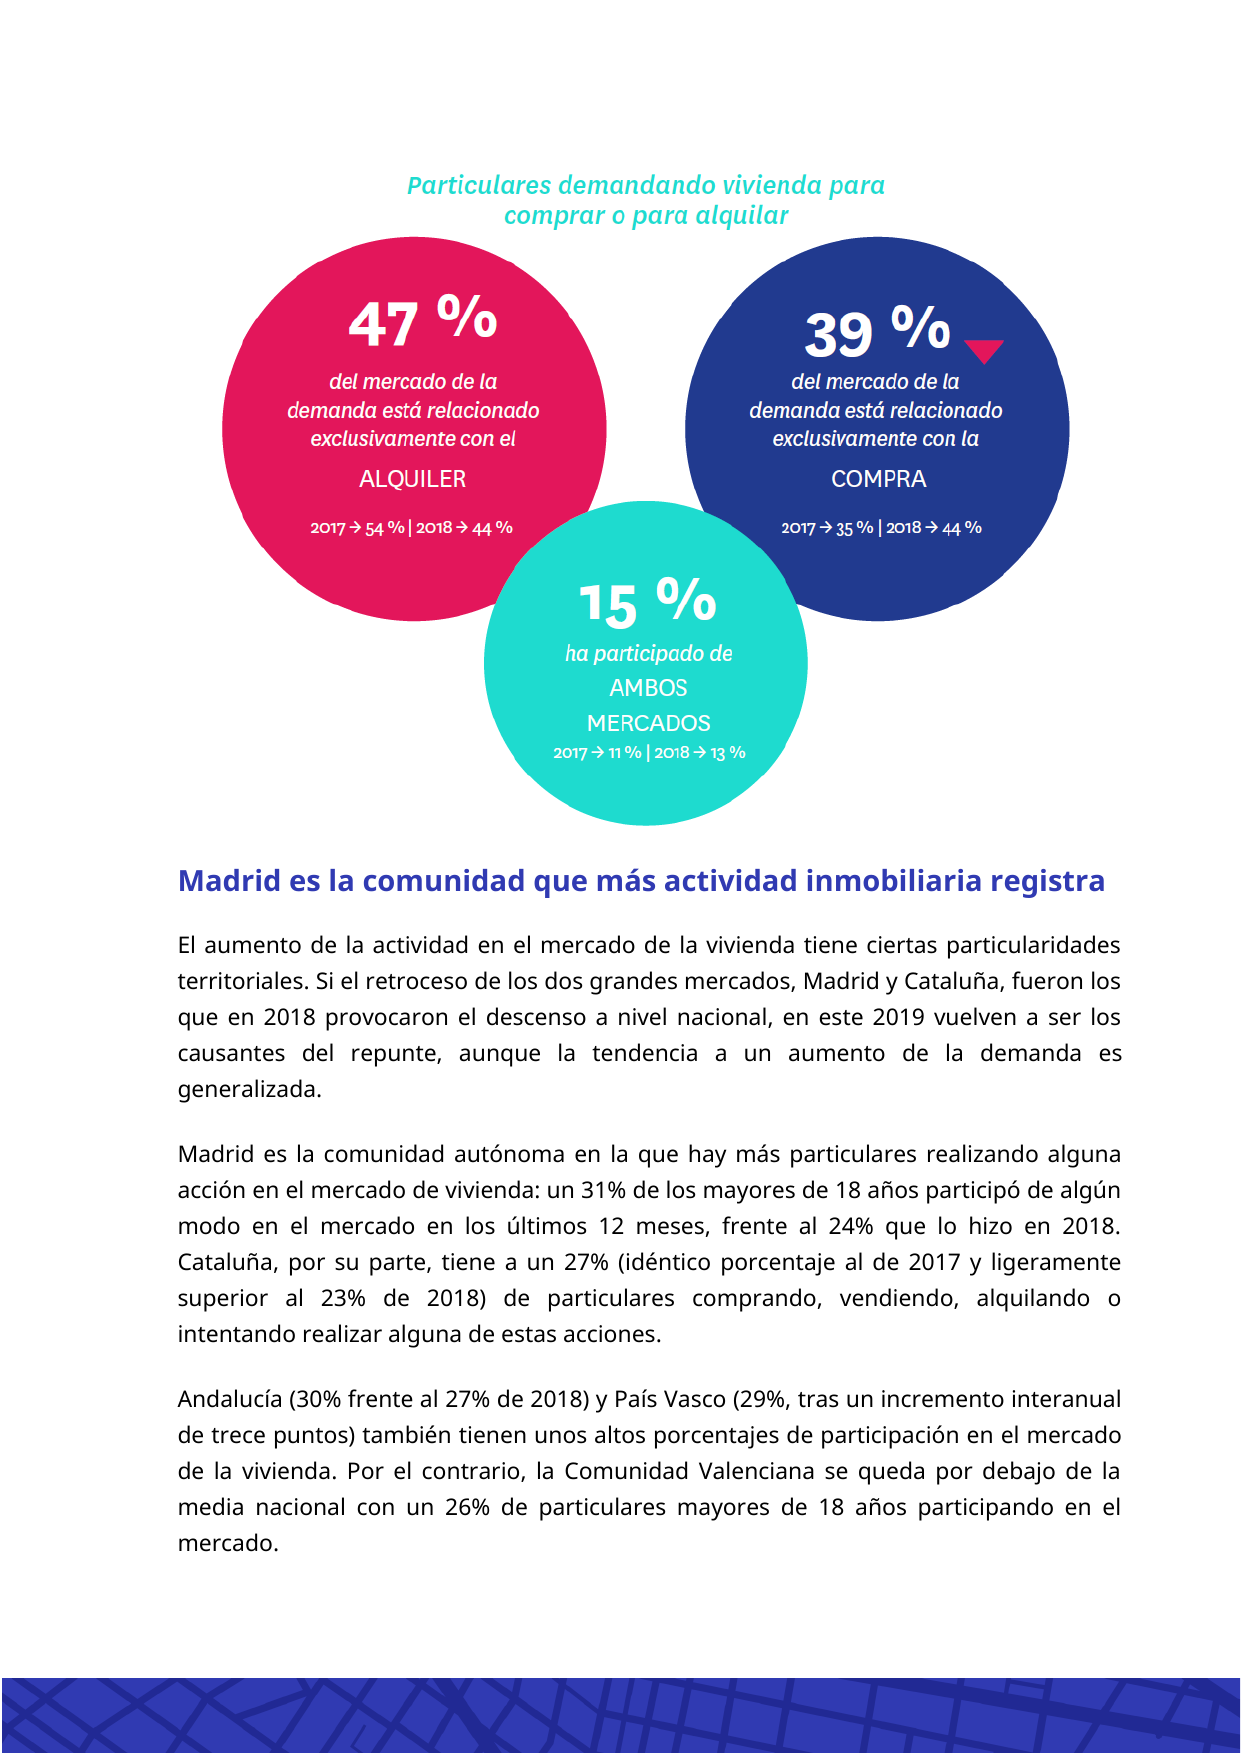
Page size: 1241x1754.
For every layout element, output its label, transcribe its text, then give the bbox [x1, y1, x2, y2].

text Madrid es la comunidad que más actividad inmobiliaria registra [177, 860, 1123, 900]
picture [2, 1678, 1241, 1753]
text Madrid es la comunidad autónoma en la que hay más particulares realizando alguna acción en el mercado de vivienda: un 31% de los mayores de 18 años participó de algún modo en el mercado en los últimos 12 meses, frente al 24% que lo hizo en 2018. Cataluña, por su parte, tiene a un 27% (idéntico porcentaje al de 2017 y ligeramente superior al 23% de 2018) de particulares comprando, vendiendo, alquilando o intentando realizar alguna de estas acciones. [177, 1138, 1123, 1349]
text El aumento de la actividad en el mercado de la vivienda tiene ciertas particularidades territoriales. Si el retroceso de los dos grandes mercados, Madrid y Cataluña, fueron los que en 2018 provocaron el descenso a nivel nacional, en este 2019 vuelven a ser los causantes del repunte, aunque la tendencia a un aumento de la demanda es generalizada. [177, 929, 1123, 1104]
picture [188, 147, 1112, 833]
text Andalucía (30% frente al 27% de 2018) y País Vasco (29%, tras un incremento interanual de trece puntos) también tienen unos altos porcentajes de participación en el mercado de la vivienda. Por el contrario, la Comunidad Valenciana se queda por debajo de la media nacional con un 26% de particulares mayores de 18 años participando en el mercado. [177, 1383, 1123, 1558]
